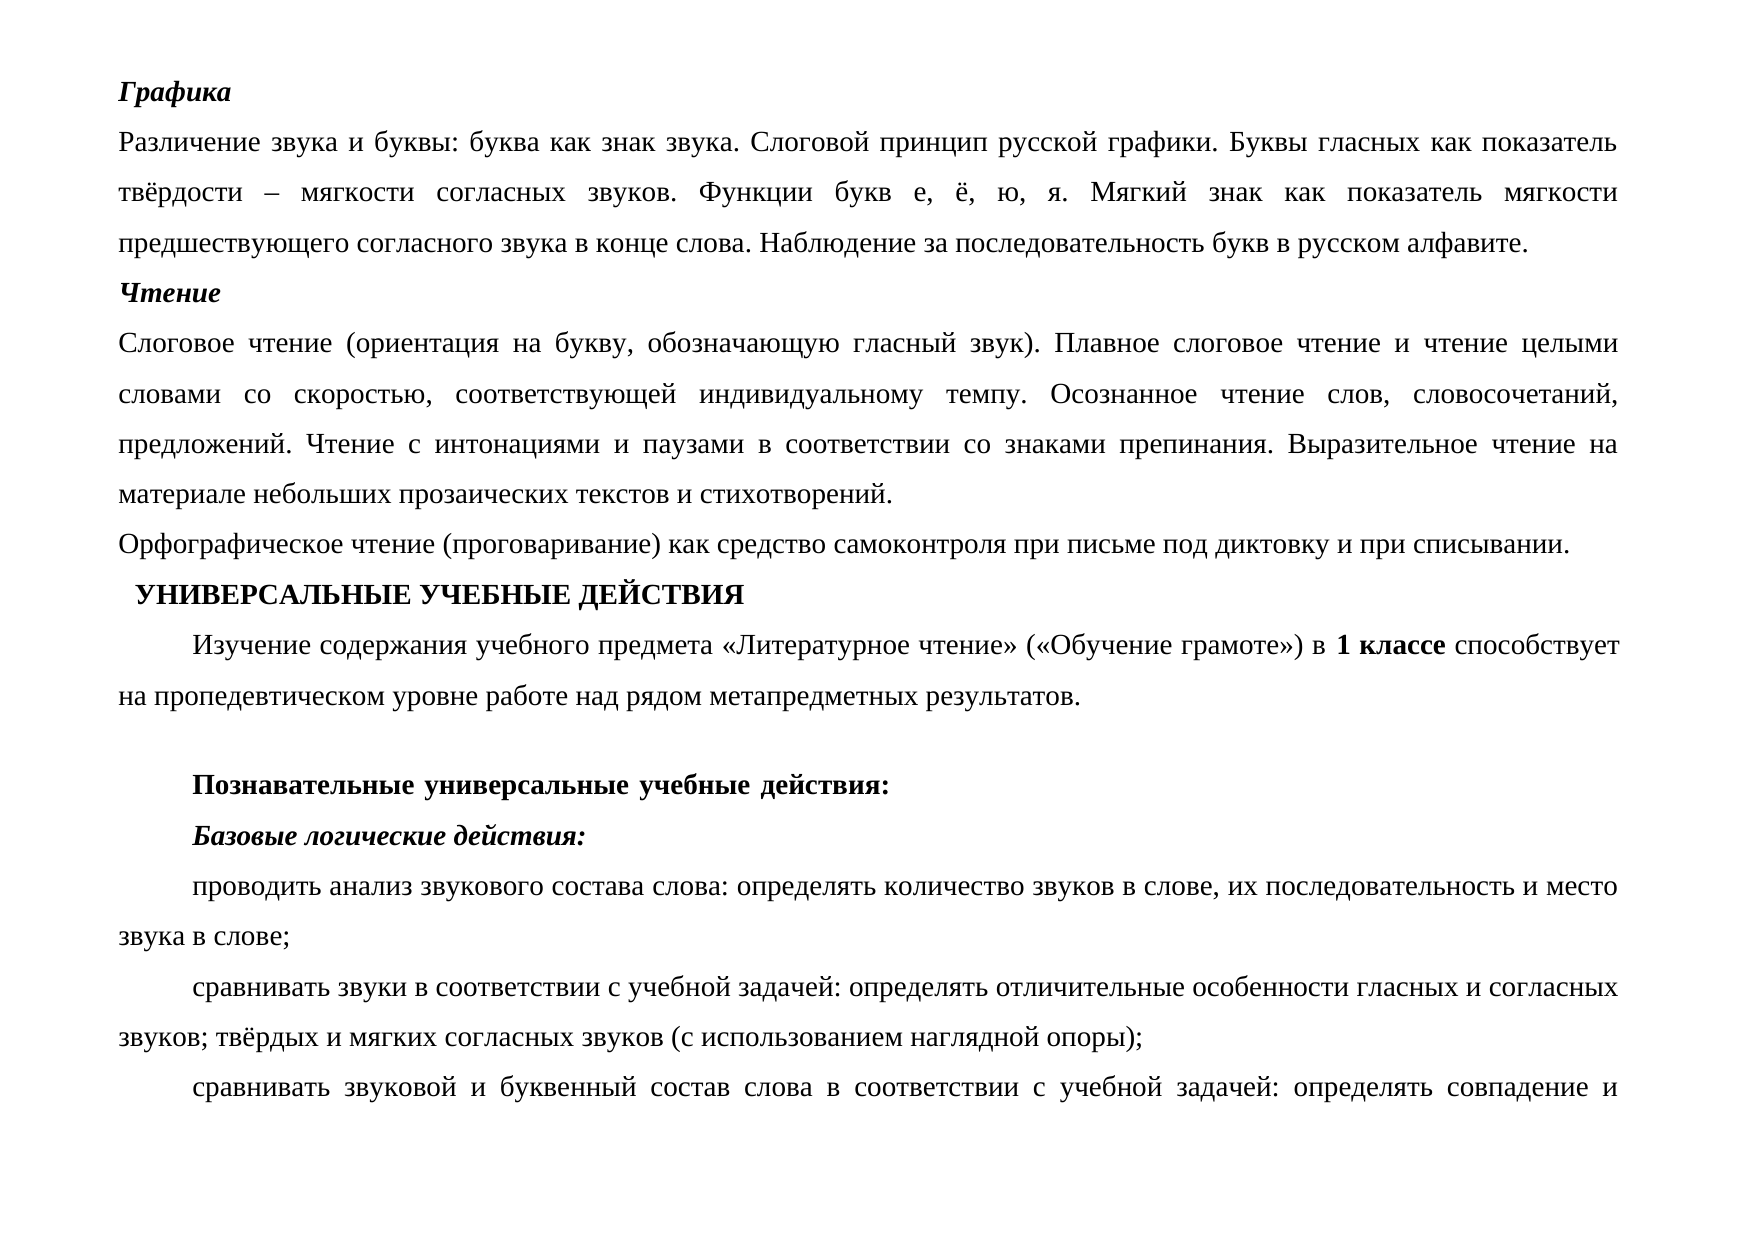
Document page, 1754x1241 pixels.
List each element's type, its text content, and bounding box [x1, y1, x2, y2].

text Чтение [118, 275, 1620, 309]
text Различение звука и буквы: буква как знак звука. Слоговой принцип русской графики. Буквы гласных как показатель твёрдости – мягкости согласных звуков. Функции букв е, ё, ю, я. Мягкий знак как показатель мягкости предшествующего согласного звука в конце слова. Наблюдение за последовательность букв в русском алфавите. [118, 124, 1620, 258]
text Слоговое чтение (ориентация на букву, обозначающую гласный звук). Плавное слоговое чтение и чтение целыми словами со скоростью, соответствующей индивидуальному темпу. Осознанное чтение слов, словосочетаний, предложений. Чтение с интонациями и паузами в соответствии со знаками препинания. Выразительное чтение на материале небольших прозаических текстов и стихотворений. [118, 325, 1620, 510]
text Графика [118, 74, 1620, 107]
text проводить анализ звукового состава слова: определять количество звуков в слове, их последовательность и место звука в слове; [118, 868, 1620, 952]
text сравнивать звуки в соответствии с учебной задачей: определять отличительные особенности гласных и согласных звуков; твёрдых и мягких согласных звуков (с использованием наглядной опоры); [118, 969, 1620, 1052]
text Изучение содержания учебного предмета «Литературное чтение» («Обучение грамоте») в 1 классе способствует на пропедевтическом уровне работе над рядом метапредметных результатов. [118, 627, 1620, 711]
text Познавательные универсальные учебные действия: [118, 767, 1620, 801]
text Орфографическое чтение (проговаривание) как средство самоконтроля при письме под диктовку и при списывании. [118, 527, 1620, 560]
text УНИВЕРСАЛЬНЫЕ УЧЕБНЫЕ ДЕЙСТВИЯ [134, 577, 1620, 611]
text Базовые логические действия: [118, 818, 1620, 851]
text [118, 1069, 1620, 1103]
